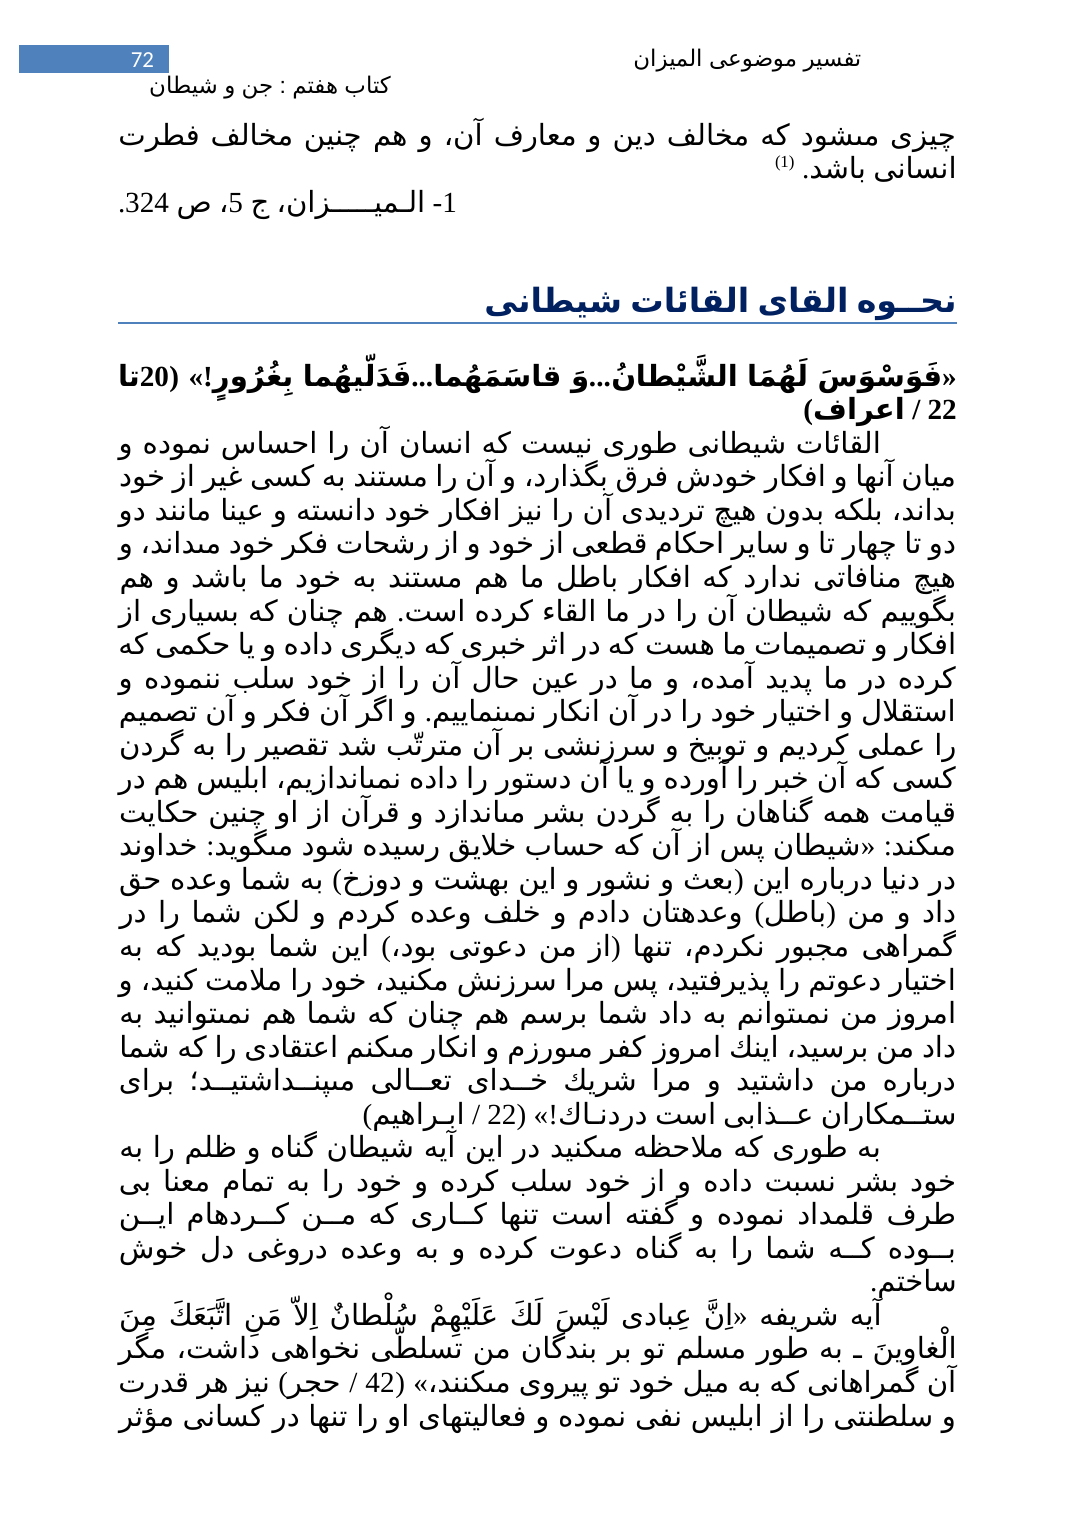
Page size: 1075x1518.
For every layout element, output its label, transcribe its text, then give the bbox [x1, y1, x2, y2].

text به طورى كه ملاحظه مى‏كنيد در اين آيه شيطان گناه و ظلم را به خود بشر نسبت داده و از خود سلب كرده و خود را به تمام معنا بى طرف قلمداد نموده و گفته است تنها كــارى كه مــن كــرده‏ام ايــن بــوده كــه شما را به گناه دعوت كرده و به وعده دروغى دل خوش ساختم. [118, 1130, 957, 1298]
subtitle نحــوه القاى القائات شيطانى [118, 281, 957, 322]
text 1- الـميـــــزان، ج 5، ص 324. [118, 185, 957, 219]
text «فَوَسْوَسَ لَهُمَا الشَّيْطانُ...وَ قاسَمَهُما...فَدَلّيهُما بِغُرُورٍ!» (20تا22 / اعراف) [118, 359, 957, 426]
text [118, 118, 957, 185]
text القائات شيطانى طورى نيست كه انسان آن را احساس نموده و ميان آن‏ها و افكار خودش فرق بگذارد، و آن را مستند به كسى غير از خود بداند، بلكه بدون هيچ ترديدى آن را نيز افكار خود دانسته و عينا مانند دو دو تا چهار تا و ساير احكام قطعى از خود و از رشحات فكر خود مى‏داند، و هيچ منافاتى ندارد كه افكار باطل ما هم مستند به خود ما باشد و هم بگوييم كه شيطان آن را در ما القاء كرده است. هم چنان كه بسيارى از افكار و تصميمات ما هست كه در اثر خبرى كه ديگرى داده و يا حكمى كه كرده در ما پديد آمده، و ما در عين حال آن را از خود سلب ننموده و استقلال و اختيار خود را در آن انكار نمى‏نماييم. و اگر آن فكر و آن تصميم را عملى كرديم و توبيخ و سرزنشى بر آن مترتّب شد تقصير را به گردن كسى كه آن خبر را آورده و يا آن دستور را داده نمى‏اندازيم، ابليس هم در قيامت همه گناهان را به گردن بشر مى‏اندازد و قرآن از او چنين حكايت مى‏كند: «شيطان پس از آن كه حساب خلايق رسيده شود مى‏گويد: خداوند در دنيا درباره اين (بعث و نشور و اين بهشت و دوزخ) به شما وعده حق داد و من (باطل) وعده‏تان دادم و خلف وعده كردم و لكن شما را در گمراهى مجبور نكردم، تنها (از من دعوتى بود،) اين شما بوديد كه به اختيار دعوتم را پذيرفتيد، پس مرا سرزنش مكنيد، خود را ملامت كنيد، و امروز من نمى‏توانم به داد شما برسم هم چنان كه شما هم نمى‏توانيد به داد من برسيد، اينك امروز كفر مى‏ورزم و انكار مى‏كنم اعتقادى را كه شما درباره من داشتيد و مرا شريك خــداى تعــالى مى‏پنــداشتيــد؛ براى ستــم‏كاران عــذابى است دردنـاك!» (22 / ابـراهيم) [118, 426, 957, 1130]
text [118, 1298, 957, 1432]
